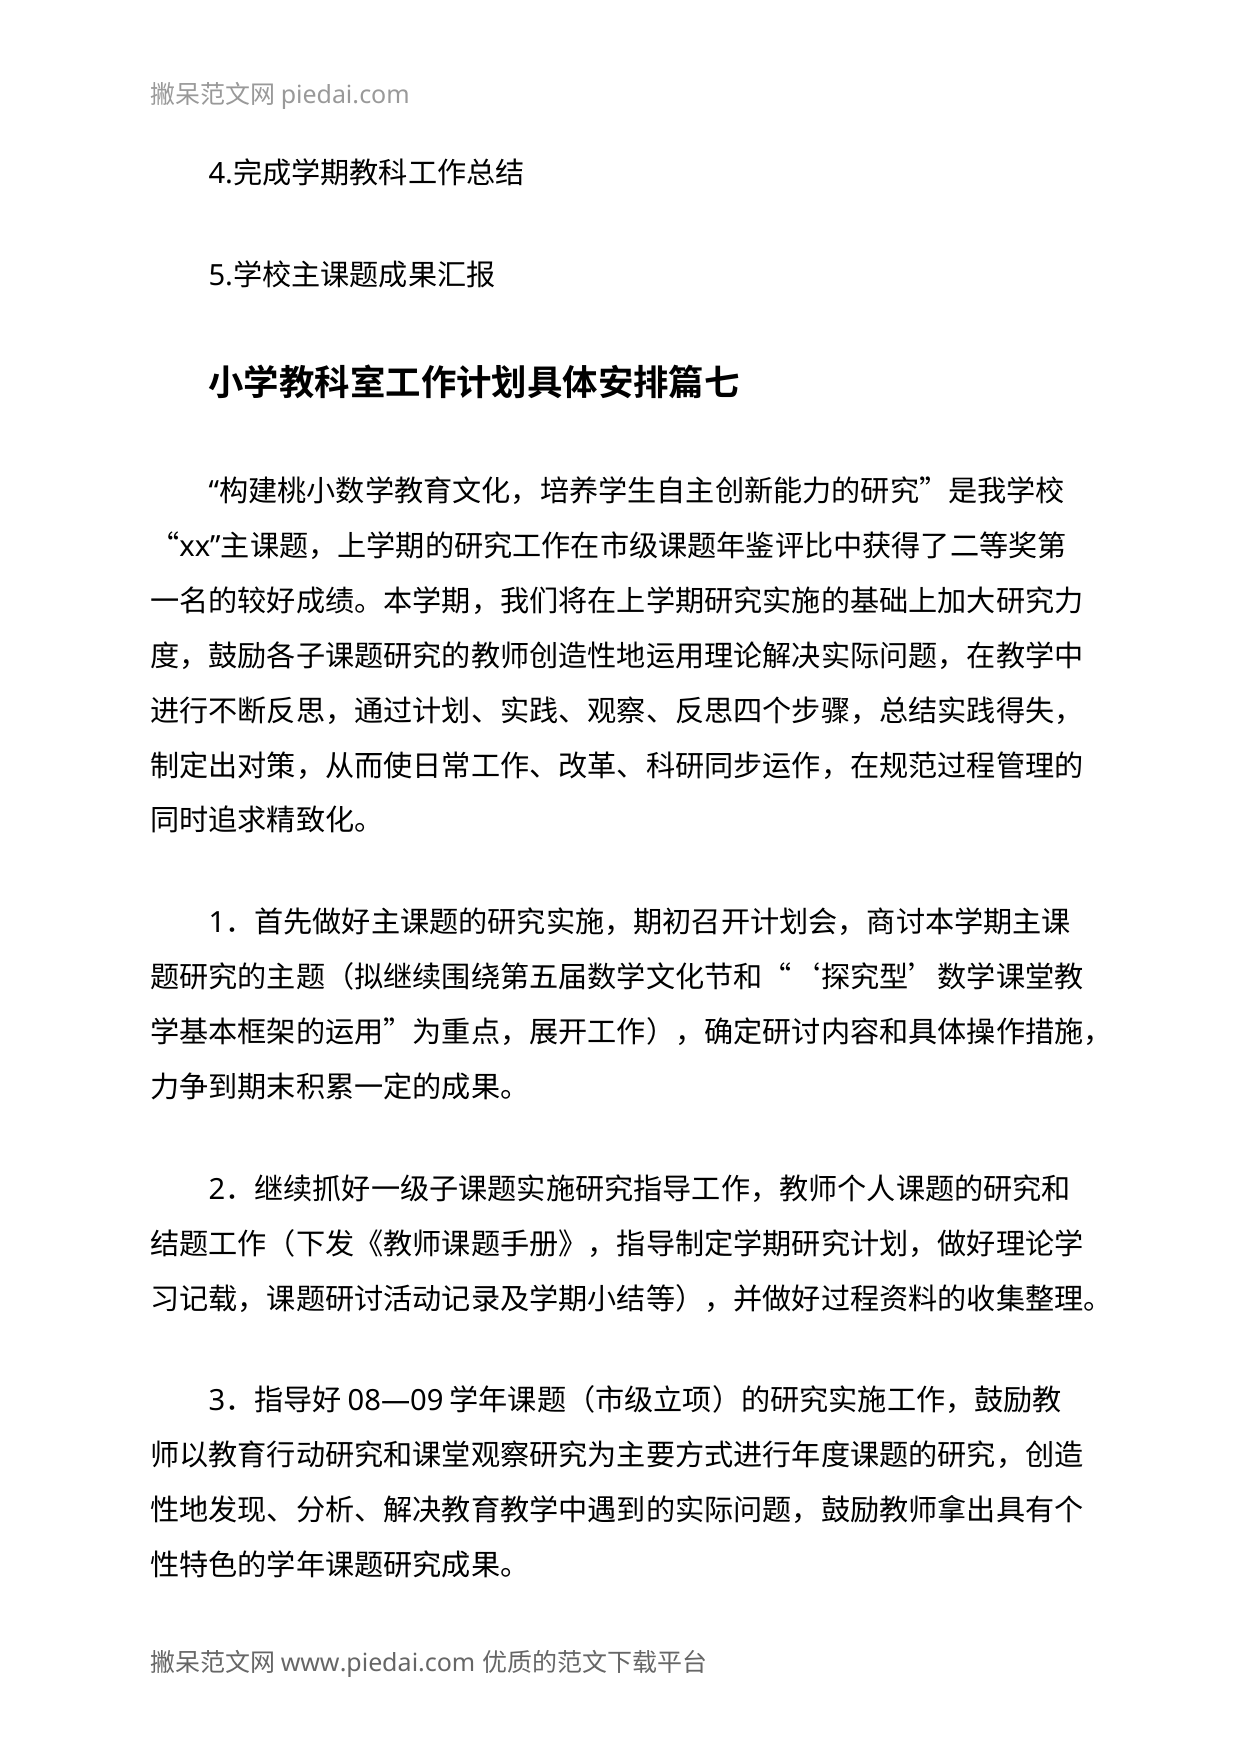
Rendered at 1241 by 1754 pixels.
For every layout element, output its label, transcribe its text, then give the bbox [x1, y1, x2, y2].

text 1．首先做好主课题的研究实施，期初召开计划会，商讨本学期主课题研究的主题（拟继续围绕第五届数学文化节和“‘探究型’数学课堂教学基本框架的运用”为重点，展开工作），确定研讨内容和具体操作措施，力争到期末积累一定的成果。 [150, 899, 1090, 1106]
text 5.学校主课题成果汇报 [150, 252, 1090, 294]
text “构建桃小数学教育文化，培养学生自主创新能力的研究”是我学校“xx”主课题，上学期的研究工作在市级课题年鉴评比中获得了二等奖第一名的较好成绩。本学期，我们将在上学期研究实施的基础上加大研究力度，鼓励各子课题研究的教师创造性地运用理论解决实际问题，在教学中进行不断反思，通过计划、实践、观察、反思四个步骤，总结实践得失，制定出对策，从而使日常工作、改革、科研同步运作，在规范过程管理的同时追求精致化。 [150, 467, 1090, 839]
text 4.完成学期教科工作总结 [150, 150, 1090, 192]
text 3．指导好08—09学年课题（市级立项）的研究实施工作，鼓励教师以教育行动研究和课堂观察研究为主要方式进行年度课题的研究，创造性地发现、分析、解决教育教学中遇到的实际问题，鼓励教师拿出具有个性特色的学年课题研究成果。 [150, 1377, 1090, 1584]
text 2．继续抓好一级子课题实施研究指导工作，教师个人课题的研究和结题工作（下发《教师课题手册》，指导制定学期研究计划，做好理论学习记载，课题研讨活动记录及学期小结等），并做好过程资料的收集整理。 [150, 1165, 1090, 1317]
text 小学教科室工作计划具体安排篇七 [150, 354, 1090, 405]
